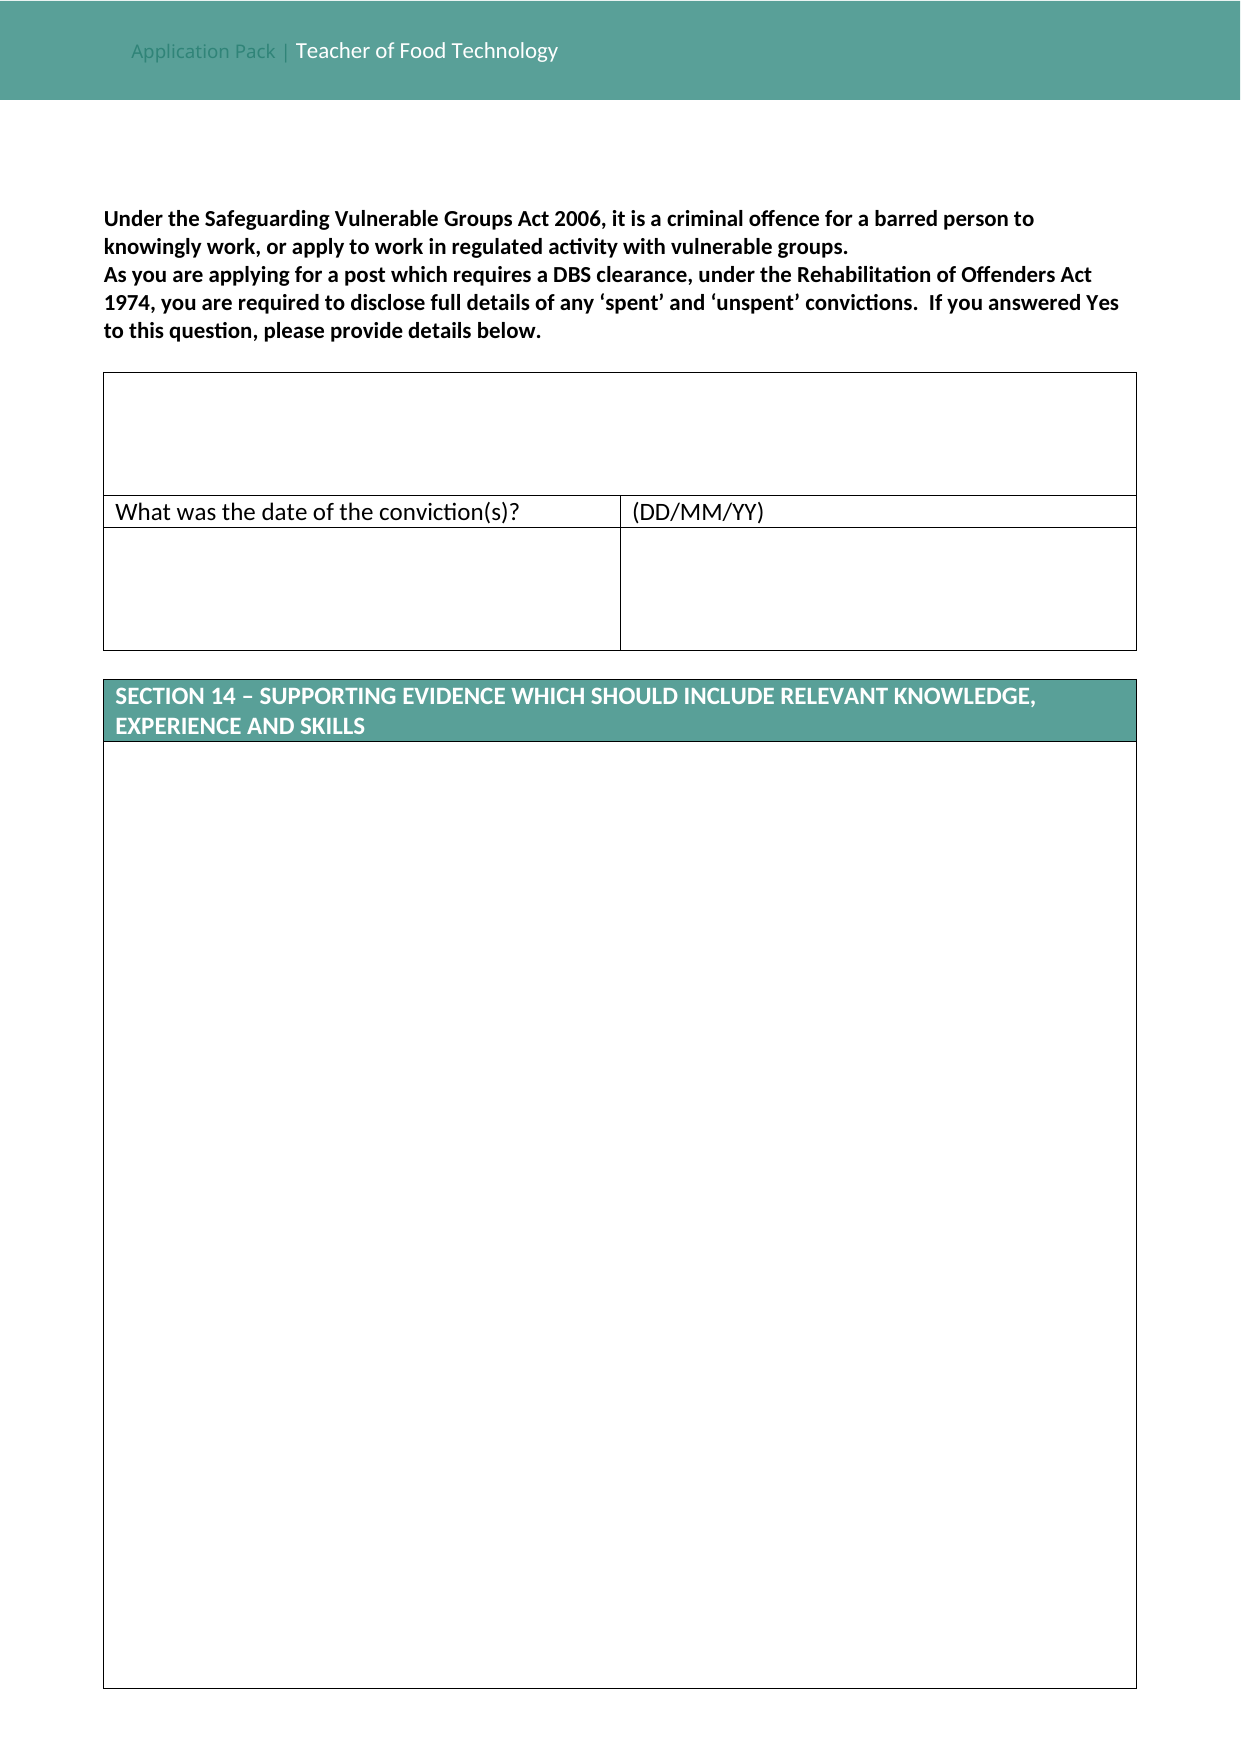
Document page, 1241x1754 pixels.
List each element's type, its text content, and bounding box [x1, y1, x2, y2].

text Under the Safeguarding Vulnerable Groups Act 2006, it is a criminal offence for a barred person to knowingly work, or apply to work in regulated activity with vulnerable groups. [103, 204, 1138, 260]
table_cell (DD/MM/YY) [621, 496, 1136, 527]
table_cell [104, 528, 620, 650]
table_cell What was the date of the conviction(s)? [104, 496, 620, 527]
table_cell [104, 742, 1136, 1688]
table_header [104, 373, 1136, 495]
table_cell [621, 528, 1136, 650]
text As you are applying for a post which requires a DBS clearance, under the Rehabilitation of Offenders Act 1974, you are required to disclose full details of any ‘spent’ and ‘unspent’ convictions. If you answered Yes to this question, please provide details below. [103, 260, 1138, 344]
table_header SECTION 14 – SUPPORTING EVIDENCE WHICH SHOULD INCLUDE RELEVANT KNOWLEDGE, EXPERIENCE AND SKILLS [104, 680, 1136, 741]
